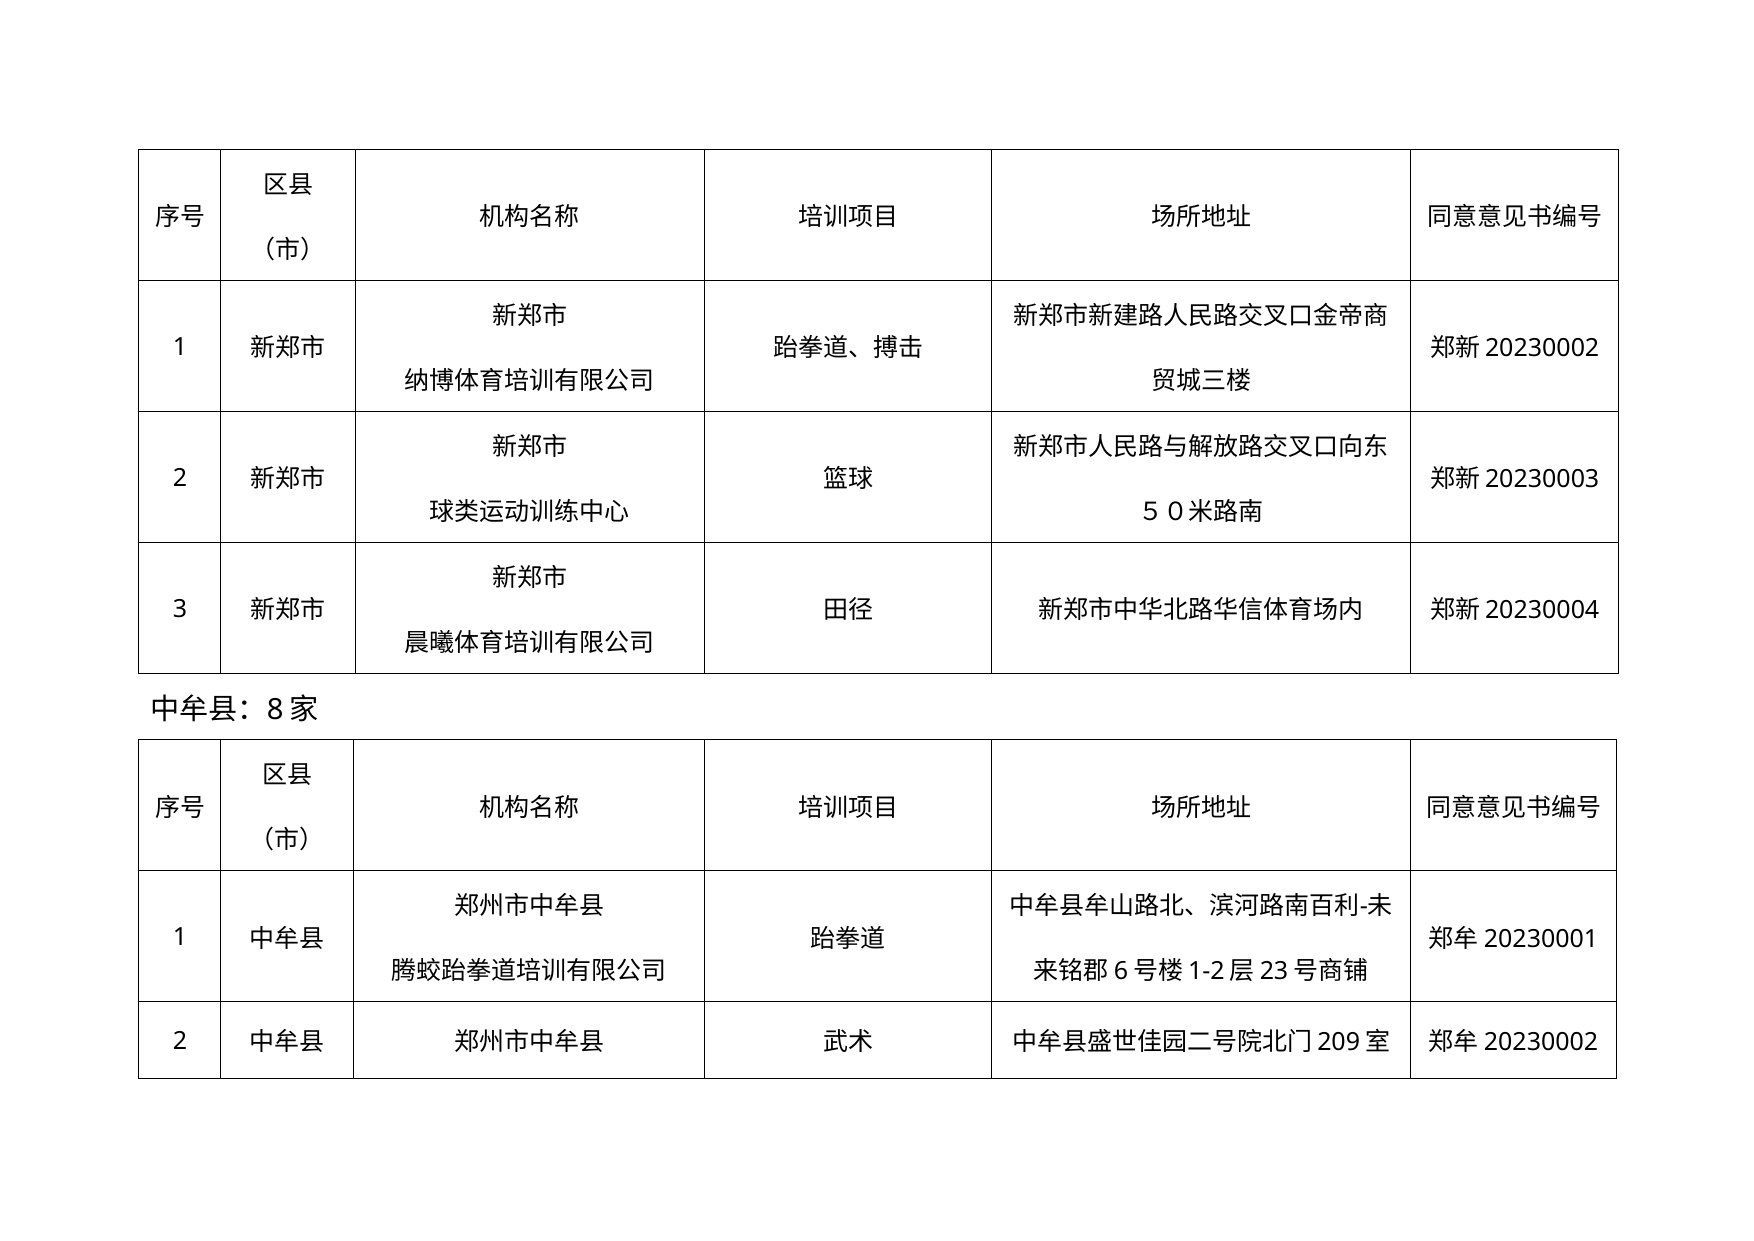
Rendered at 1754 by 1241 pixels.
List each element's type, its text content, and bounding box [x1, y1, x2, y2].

table_cell 新郑市 [221, 543, 355, 673]
table_cell 篮球 [705, 412, 991, 542]
table_cell 郑新20230002 [1411, 281, 1618, 411]
text 中牟县：8家 [150, 674, 1604, 739]
table_cell 新郑市 [221, 281, 355, 411]
table_cell 1 [139, 871, 220, 1001]
table_header 培训项目 [705, 740, 991, 870]
table_header 机构名称 [354, 740, 704, 870]
table_cell 新郑市 [221, 412, 355, 542]
table_cell 中牟县 [221, 871, 353, 1001]
table_cell 中牟县 [221, 1002, 353, 1078]
table_header 区县（市） [221, 740, 353, 870]
table_header 序号 [139, 150, 220, 280]
table_cell 新郑市中华北路华信体育场内 [992, 543, 1410, 673]
table_cell 郑新20230004 [1411, 543, 1618, 673]
table_cell 新郑市 纳博体育培训有限公司 [356, 281, 704, 411]
table_cell 跆拳道、搏击 [705, 281, 991, 411]
table_cell 新郑市新建路人民路交叉口金帝商贸城三楼 [992, 281, 1410, 411]
table_header 培训项目 [705, 150, 991, 280]
table_header 场所地址 [992, 740, 1410, 870]
table_header 机构名称 [356, 150, 704, 280]
table_cell 中牟县盛世佳园二号院北门209室 [992, 1002, 1410, 1078]
table_header 场所地址 [992, 150, 1410, 280]
table_cell 田径 [705, 543, 991, 673]
table_header 同意意见书编号 [1411, 150, 1618, 280]
table_cell 1 [139, 281, 220, 411]
table_header 序号 [139, 740, 220, 870]
table_cell 郑州市中牟县 龙海武术培训有限公司 [354, 1002, 704, 1078]
table_header 区县（市） [221, 150, 355, 280]
table_cell 2 [139, 412, 220, 542]
table_cell 3 [139, 543, 220, 673]
table_cell 郑州市中牟县 腾蛟跆拳道培训有限公司 [354, 871, 704, 1001]
table_header 同意意见书编号 [1411, 740, 1616, 870]
table_cell 新郑市人民路与解放路交叉口向东５０米路南 [992, 412, 1410, 542]
table_cell 郑牟20230001 [1411, 871, 1616, 1001]
table_cell 2 [139, 1002, 220, 1078]
table_cell 郑牟20230002 [1411, 1002, 1616, 1078]
table_cell 中牟县牟山路北、滨河路南百利-未来铭郡6号楼1-2层23号商铺 [992, 871, 1410, 1001]
table_cell 武术 [705, 1002, 991, 1078]
table_cell 新郑市 球类运动训练中心 [356, 412, 704, 542]
table_cell 新郑市 晨曦体育培训有限公司 [356, 543, 704, 673]
table_cell 跆拳道 [705, 871, 991, 1001]
table_cell 郑新20230003 [1411, 412, 1618, 542]
